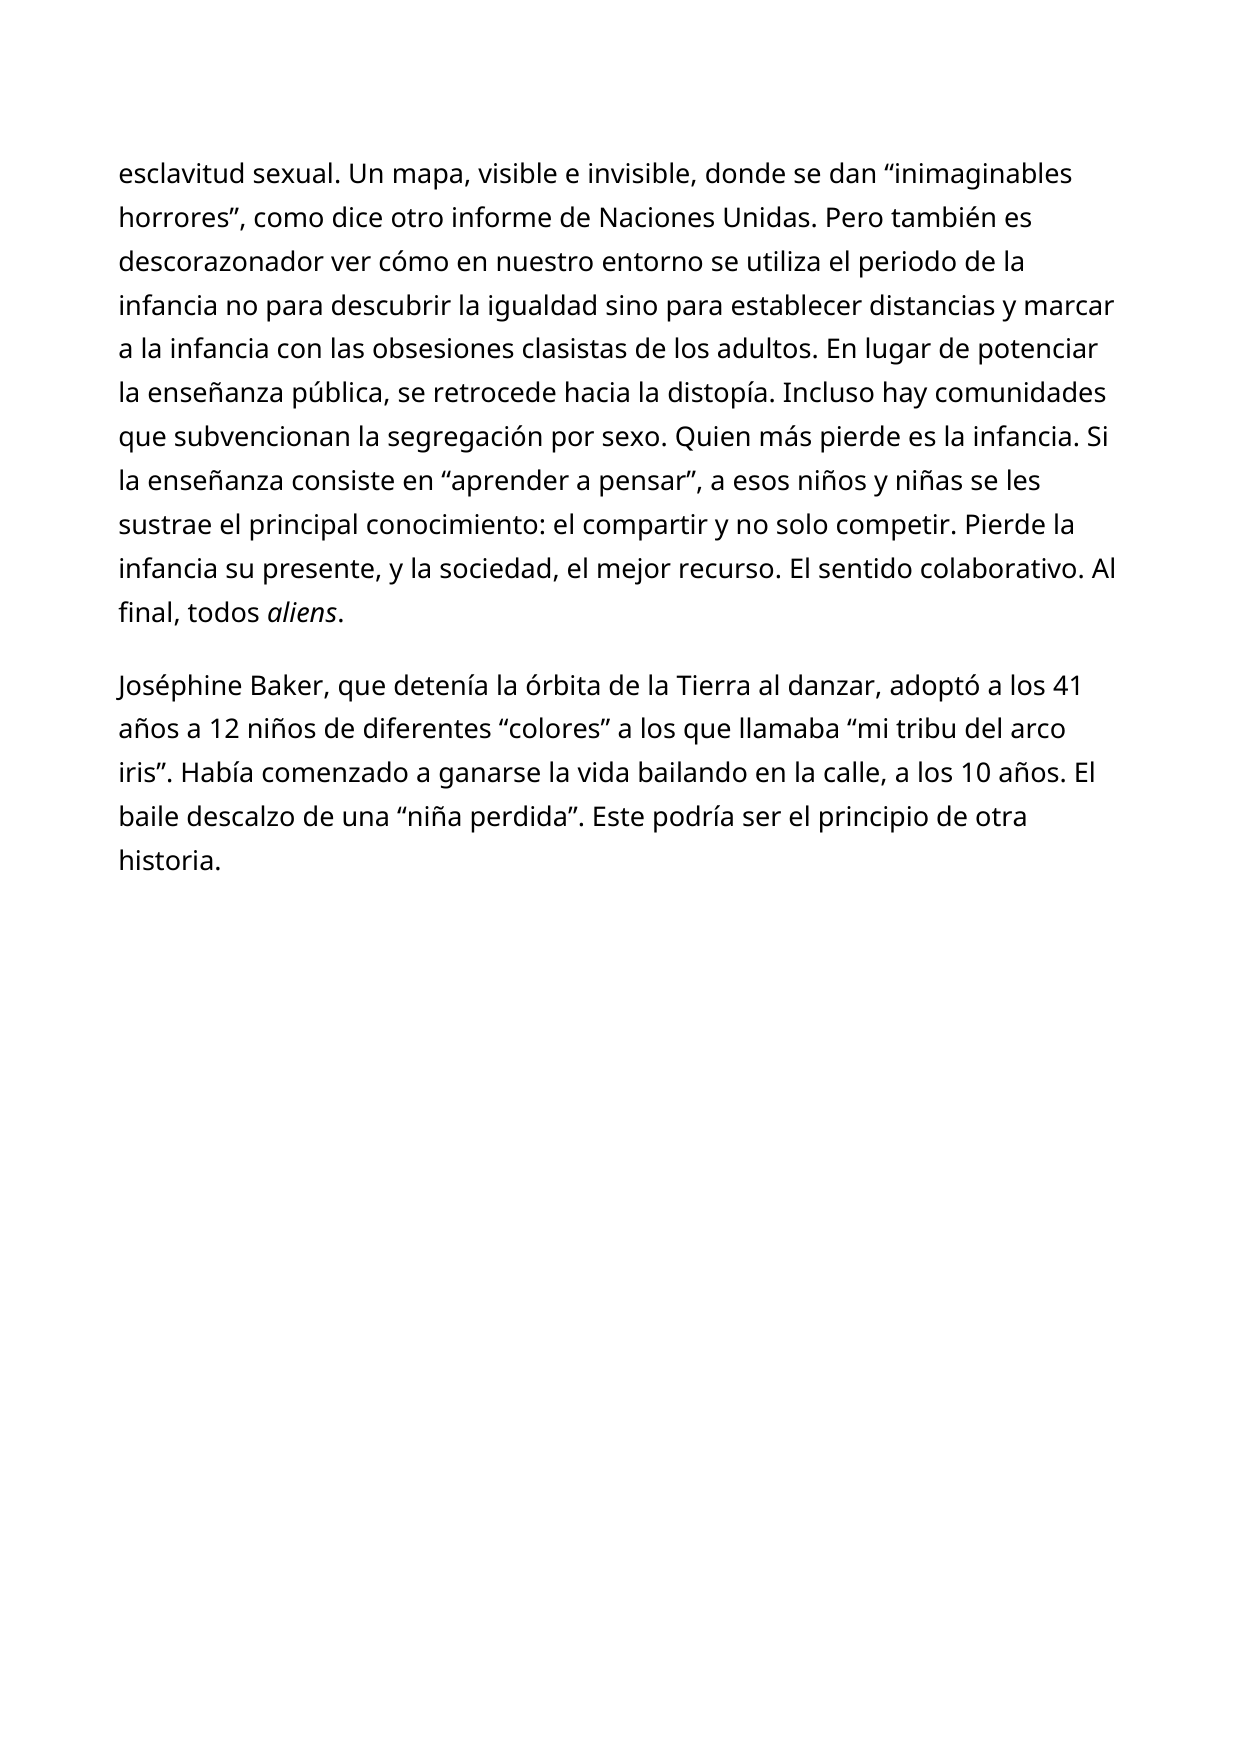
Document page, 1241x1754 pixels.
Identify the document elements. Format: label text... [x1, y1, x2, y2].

text Joséphine Baker, que detenía la órbita de la Tierra al danzar, adoptó a los 41 años a 12 niños de diferentes “colores” a los que llamaba “mi tribu del arco iris”. Había comenzado a ganarse la vida bailando en la calle, a los 10 años. El baile descalzo de una “niña perdida”. Este podría ser el principio de otra historia. [118, 659, 1122, 878]
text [118, 148, 1122, 630]
